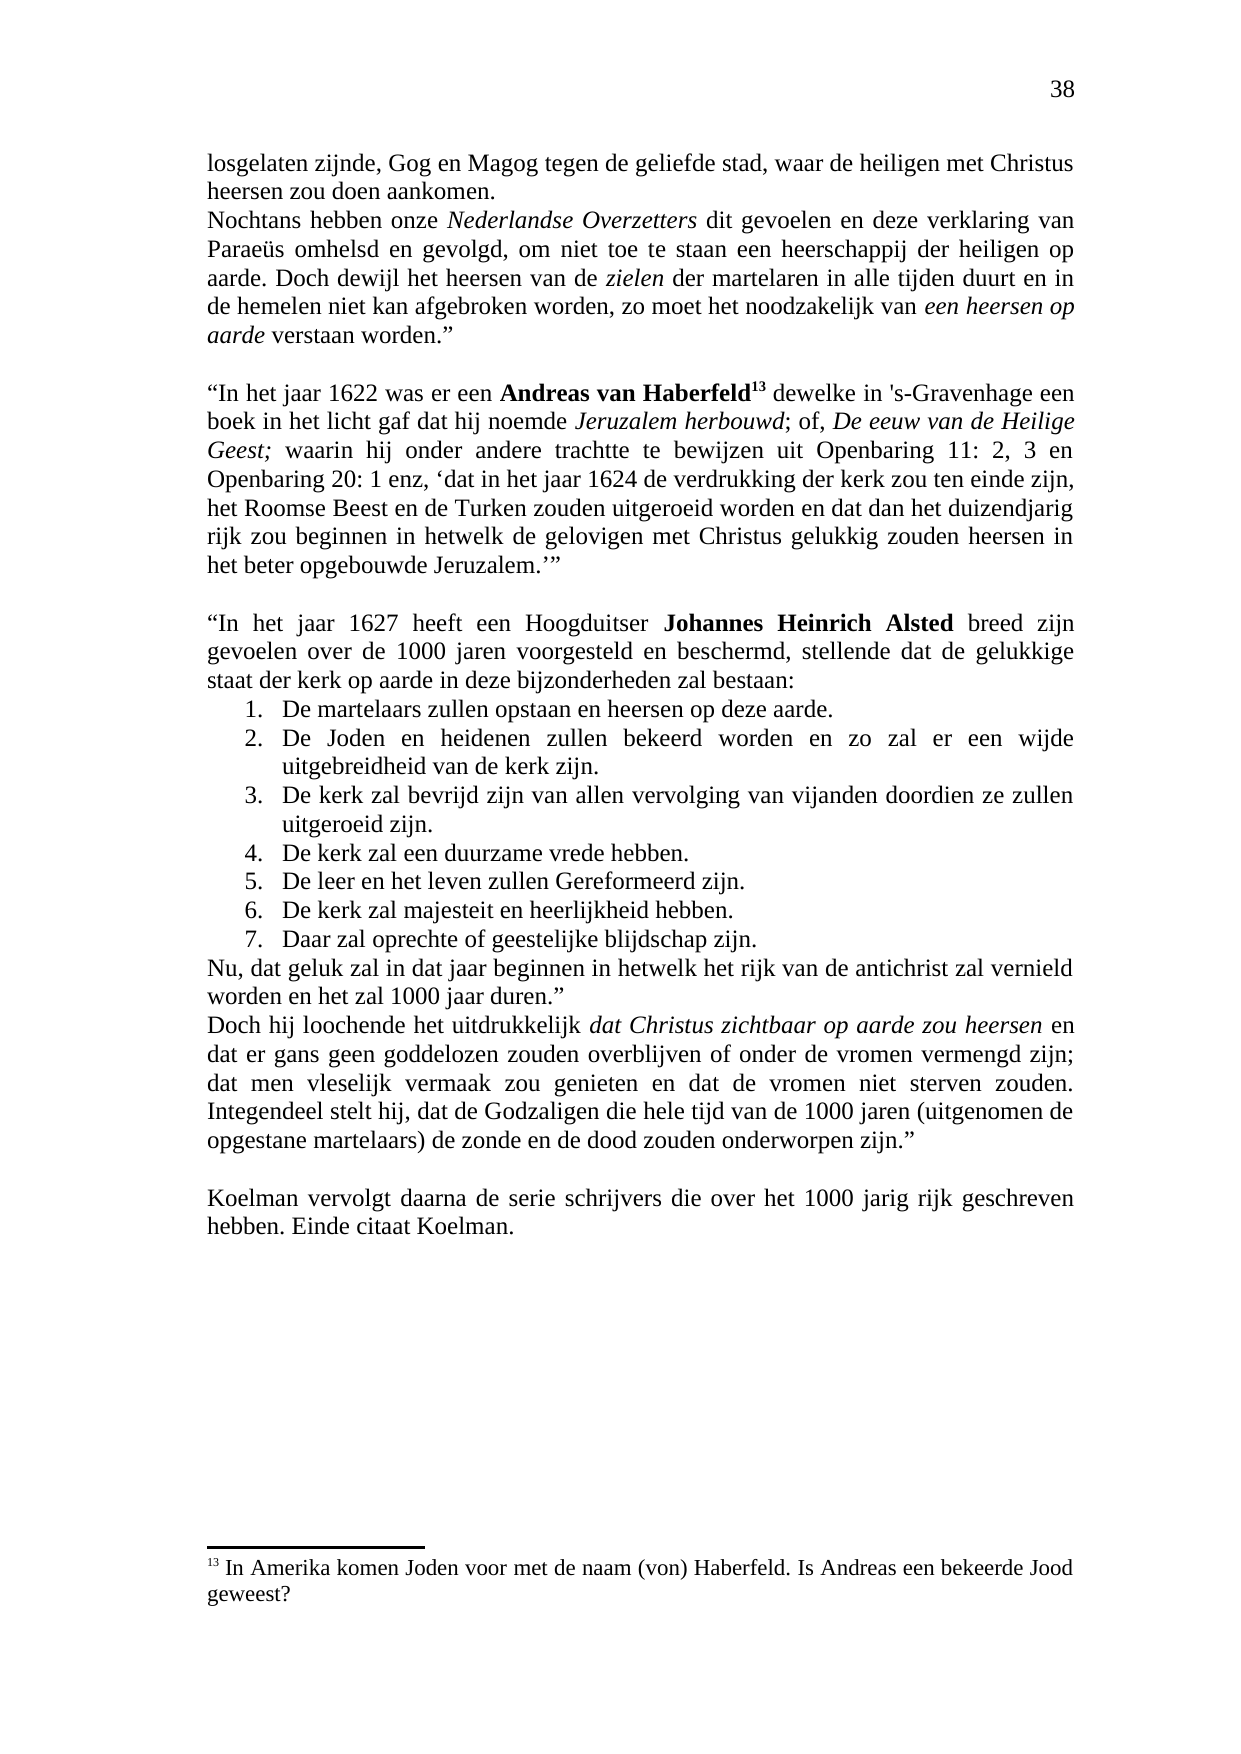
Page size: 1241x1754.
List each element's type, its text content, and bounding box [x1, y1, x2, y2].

list De kerk zal bevrijd zijn van allen vervolging van vijanden doordien ze zullen uitgeroeid zijn. [244, 780, 1075, 838]
list De kerk zal majesteit en heerlijkheid hebben. [244, 895, 1075, 924]
text Nu, dat geluk zal in dat jaar beginnen in hetwelk het rijk van de antichrist zal vernield worden en het zal 1000 jaar duren.” [207, 953, 1075, 1010]
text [207, 148, 1075, 205]
list De kerk zal een duurzame vrede hebben. [244, 838, 1075, 866]
list De martelaars zullen opstaan en heersen op deze aarde. [244, 694, 1075, 723]
text Nochtans hebben onze Nederlandse Overzetters dit gevoelen en deze verklaring van Paraeüs omhelsd en gevolgd, om niet toe te staan een heerschappij der heiligen op aarde. Doch dewijl het heersen van de zielen der martelaren in alle tijden duurt en in de hemelen niet kan afgebroken worden, zo moet het noodzakelijk van een heersen op aarde verstaan worden.” [207, 205, 1075, 349]
list De Joden en heidenen zullen bekeerd worden en zo zal er een wijde uitgebreidheid van de kerk zijn. [244, 723, 1075, 780]
list De leer en het leven zullen Gereformeerd zijn. [244, 866, 1075, 895]
text Koelman vervolgt daarna de serie schrijvers die over het 1000 jarig rijk geschreven hebben. Einde citaat Koelman. [207, 1183, 1075, 1240]
list Daar zal oprechte of geestelijke blijdschap zijn. [244, 924, 1075, 953]
text “In het jaar 1627 heeft een Hoogduitser Johannes Heinrich Alsted breed zijn gevoelen over de 1000 jaren voorgesteld en beschermd, stellende dat de gelukkige staat der kerk op aarde in deze bijzonderheden zal bestaan: [207, 608, 1075, 694]
text Doch hij loochende het uitdrukkelijk dat Christus zichtbaar op aarde zou heersen en dat er gans geen goddelozen zouden overblijven of onder de vromen vermengd zijn; dat men vleselijk vermaak zou genieten en dat de vromen niet sterven zouden. Integendeel stelt hij, dat de Godzaligen die hele tijd van de 1000 jaren (uitgenomen de opgestane martelaars) de zonde en de dood zouden onderworpen zijn.” [207, 1010, 1075, 1154]
text “In het jaar 1622 was er een Andreas van Haberfeld dewelke in 's-Gravenhage een boek in het licht gaf dat hij noemde Jeruzalem herbouwd; of, De eeuw van de Heilige Geest; waarin hij onder andere trachtte te bewijzen uit Openbaring 11: 2, 3 en Openbaring 20: 1 enz, ‘dat in het jaar 1624 de verdrukking der kerk zou ten einde zijn, het Roomse Beest en de Turken zouden uitgeroeid worden en dat dan het duizendjarig rijk zou beginnen in hetwelk de gelovigen met Christus gelukkig zouden heersen in het beter opgebouwde Jeruzalem.’” [207, 378, 1075, 579]
